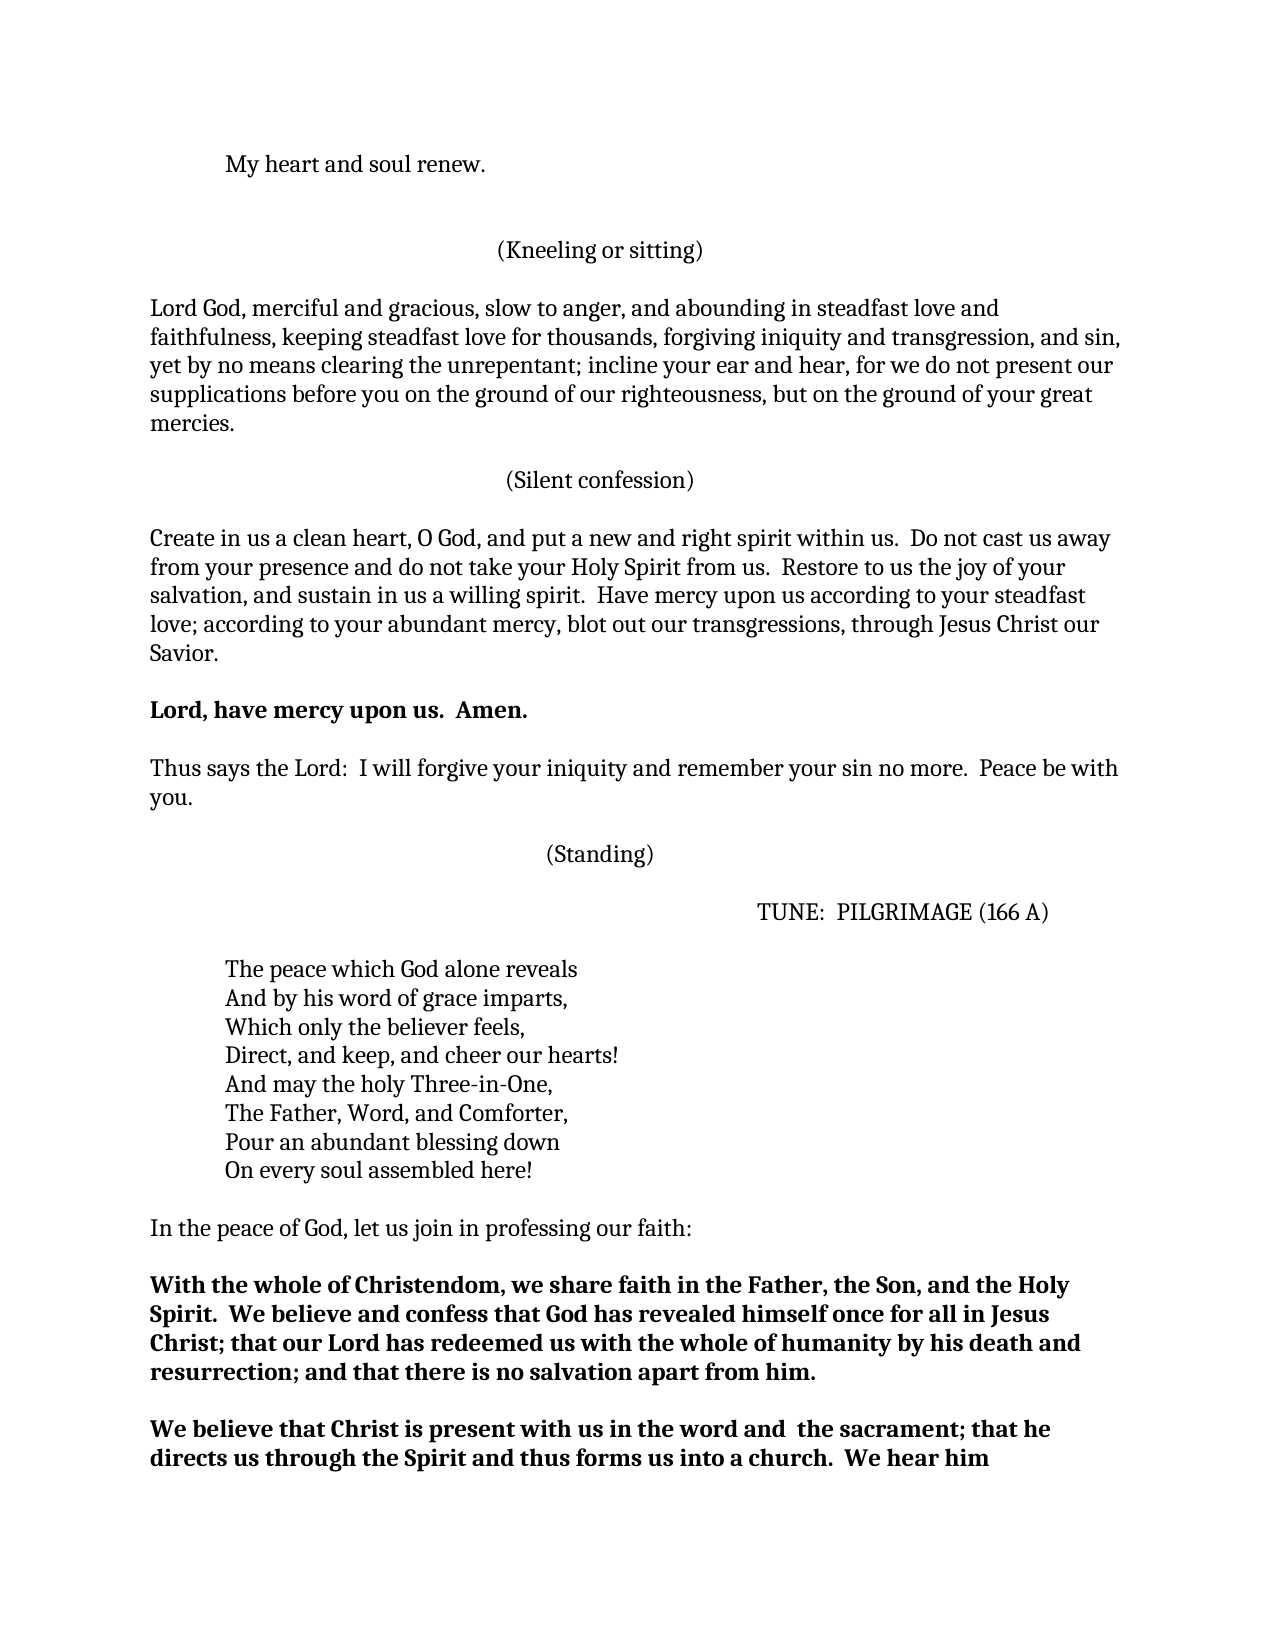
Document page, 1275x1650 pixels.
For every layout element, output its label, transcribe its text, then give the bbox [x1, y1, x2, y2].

text In the peace of God, let us join in professing our faith: [150, 1214, 1125, 1242]
text The peace which God alone reveals [150, 955, 1125, 984]
text On every soul assembled here! [150, 1156, 1125, 1185]
text The Father, Word, and Comforter, [150, 1099, 1125, 1127]
text My heart and soul renew. [150, 150, 1125, 179]
text And may the holy Three-in-One, [150, 1070, 1125, 1099]
text Which only the believer feels, [150, 1012, 1125, 1041]
text (Standing) [150, 840, 1125, 869]
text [150, 1415, 1125, 1472]
text Thus says the Lord: I will forgive your iniquity and remember your sin no more. Peace be with you. [150, 754, 1125, 811]
text (Kneeling or sitting) [150, 236, 1125, 265]
text Lord, have mercy upon us. Amen. [150, 696, 1125, 725]
text Create in us a clean heart, O God, and put a new and right spirit within us. Do not cast us away from your presence and do not take your Holy Spirit from us. Restore to us the joy of your salvation, and sustain in us a willing spirit. Have mercy upon us according to your steadfast love; according to your abundant mercy, blot out our transgressions, through Jesus Christ our Savior. [150, 524, 1125, 667]
text Pour an abundant blessing down [150, 1127, 1125, 1156]
text Direct, and keep, and cheer our hearts! [150, 1041, 1125, 1070]
text TUNE: PILGRIMAGE (166 A) [150, 897, 1125, 926]
text (Silent confession) [150, 466, 1125, 495]
text With the whole of Christendom, we share faith in the Father, the Son, and the Holy Spirit. We believe and confess that God has revealed himself once for all in Jesus Christ; that our Lord has redeemed us with the whole of humanity by his death and resurrection; and that there is no salvation apart from him. [150, 1271, 1125, 1386]
text And by his word of grace imparts, [150, 984, 1125, 1012]
text Lord God, merciful and gracious, slow to anger, and abounding in steadfast love and faithfulness, keeping steadfast love for thousands, forgiving iniquity and transgression, and sin, yet by no means clearing the unrepentant; incline your ear and hear, for we do not present our supplications before you on the ground of our righteousness, but on the ground of your great mercies. [150, 294, 1125, 437]
